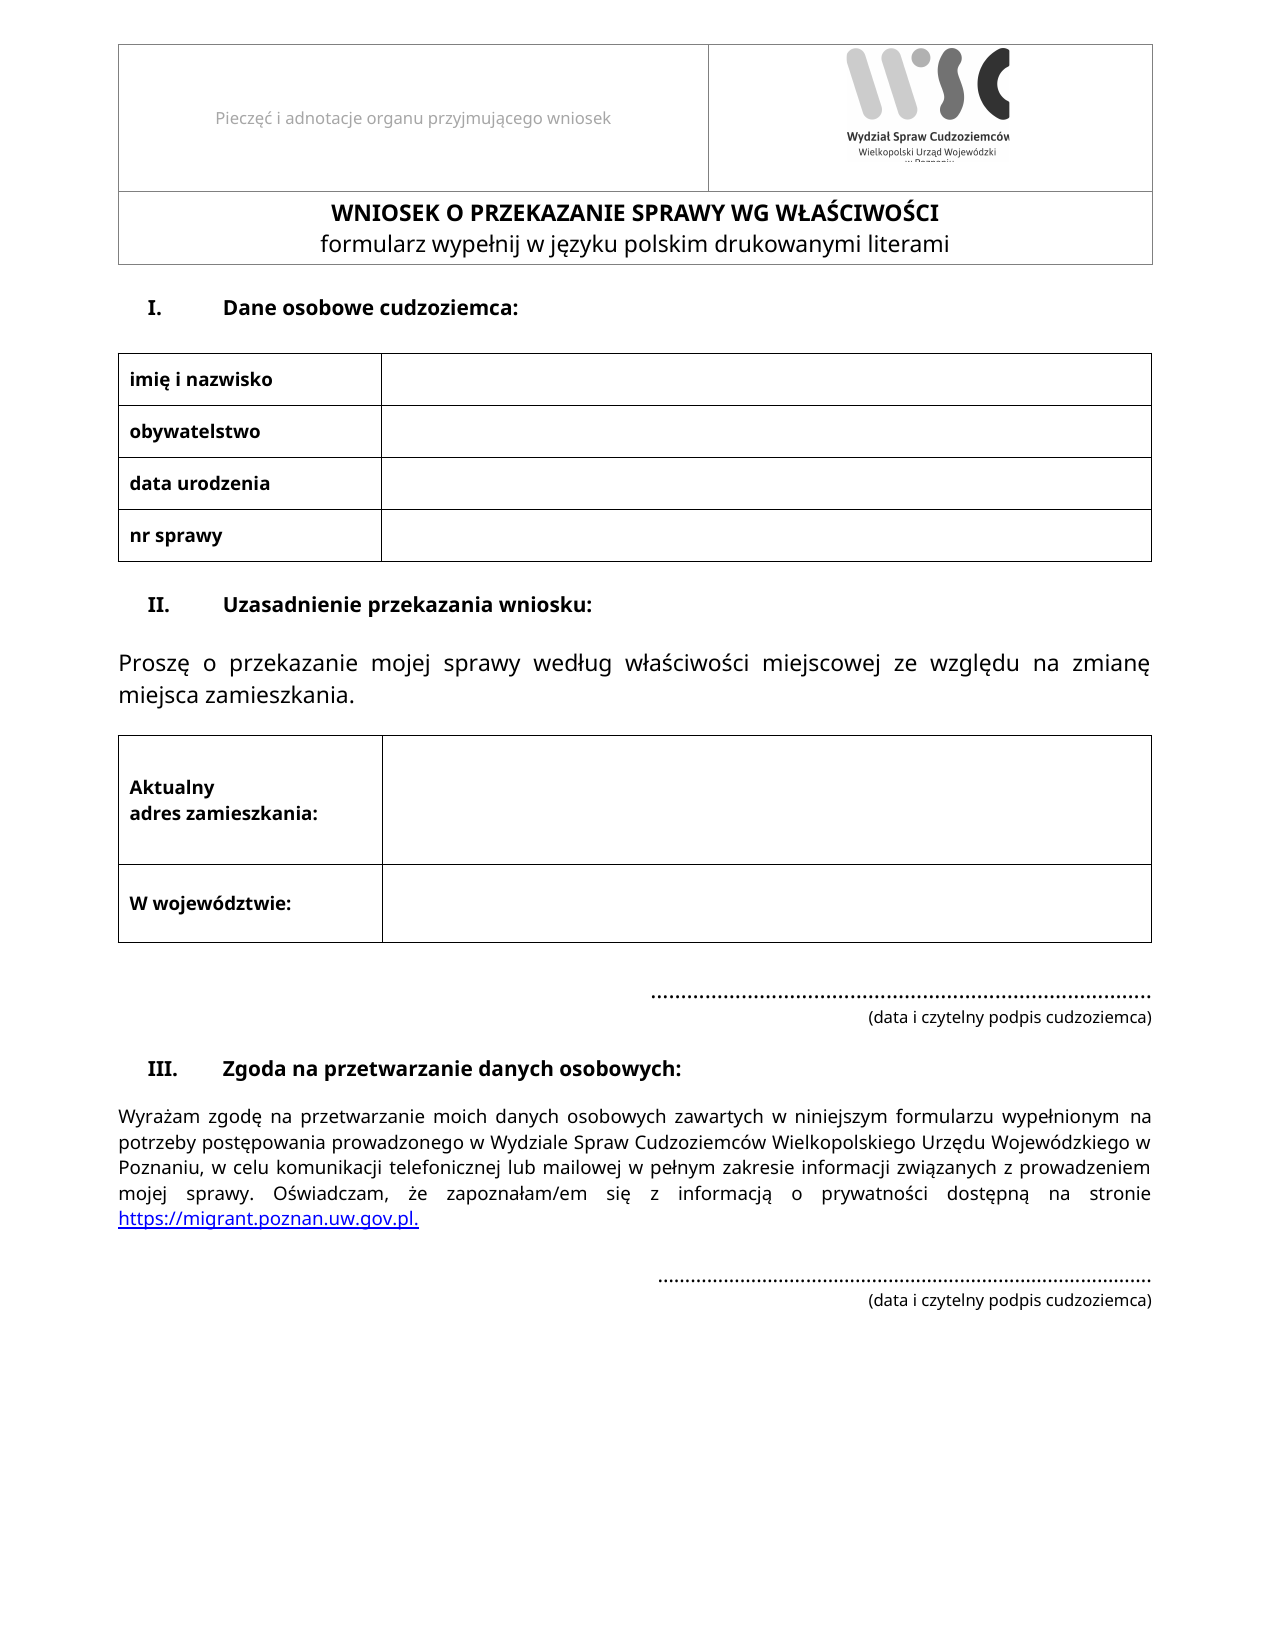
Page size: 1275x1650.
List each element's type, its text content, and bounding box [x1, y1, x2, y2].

table_cell [382, 510, 1151, 561]
list Dane osobowe cudzoziemca: [148, 293, 1152, 321]
list Uzasadnienie przekazania wniosku: [148, 591, 1152, 619]
table_header Pieczęć i adnotacje organu przyjmującego wniosek [119, 45, 708, 191]
text Wyrażam zgodę na przetwarzanie moich danych osobowych zawartych w niniejszym formularzu wypełnionym na potrzeby postępowania prowadzonego w Wydziale Spraw Cudzoziemców Wielkopolskiego Urzędu Wojewódzkiego w Poznaniu, w celu komunikacji telefonicznej lub mailowej w pełnym zakresie informacji związanych z prowadzeniem mojej sprawy. Oświadczam, że zapoznałam/em się z informacją o prywatności dostępną na stronie https://migrant.poznan.uw.gov.pl. [118, 1154, 1152, 1180]
table_cell W województwie: [119, 865, 382, 942]
table_cell [383, 865, 1151, 942]
table_header Aktualny adres zamieszkania: [119, 736, 382, 864]
table_cell obywatelstwo [119, 406, 381, 457]
list Proszę o przekazanie mojej sprawy według właściwości miejscowej ze względu na zmianę miejsca zamieszkania. [118, 647, 1152, 710]
text ……………………………………………………………………….. [118, 974, 1152, 1005]
table_header imię i nazwisko [119, 354, 381, 405]
table_cell data urodzenia [119, 458, 381, 509]
text ………………………………………………..……………………………. [118, 1260, 1152, 1288]
table_header [382, 354, 1151, 405]
table_header [709, 45, 1152, 191]
list Zgoda na przetwarzanie danych osobowych: [148, 1054, 1152, 1083]
table_cell [382, 458, 1151, 509]
table_cell nr sprawy [119, 510, 381, 561]
table_header [383, 736, 1151, 864]
picture [846, 48, 1010, 162]
text Wyrażam zgodę na przetwarzanie moich danych osobowych zawartych w niniejszym formularzu wypełnionym na potrzeby postępowania prowadzonego w Wydziale Spraw Cudzoziemców Wielkopolskiego Urzędu Wojewódzkiego w Poznaniu, w celu komunikacji telefonicznej lub mailowej w pełnym zakresie informacji związanych z prowadzeniem mojej sprawy. Oświadczam, że zapoznałam/em się z informacją o prywatności dostępną na stronie https://migrant.poznan.uw.gov.pl. [118, 1103, 1152, 1129]
text (data i czytelny podpis cudzoziemca) [635, 1288, 1152, 1311]
text (data i czytelny podpis cudzoziemca) [635, 1005, 1152, 1028]
table_cell WNIOSEK O PRZEKAZANIE SPRAWY WG WŁAŚCIWOŚCI formularz wypełnij w języku polskim drukowanymi literami [119, 192, 1152, 264]
table_cell [382, 406, 1151, 457]
